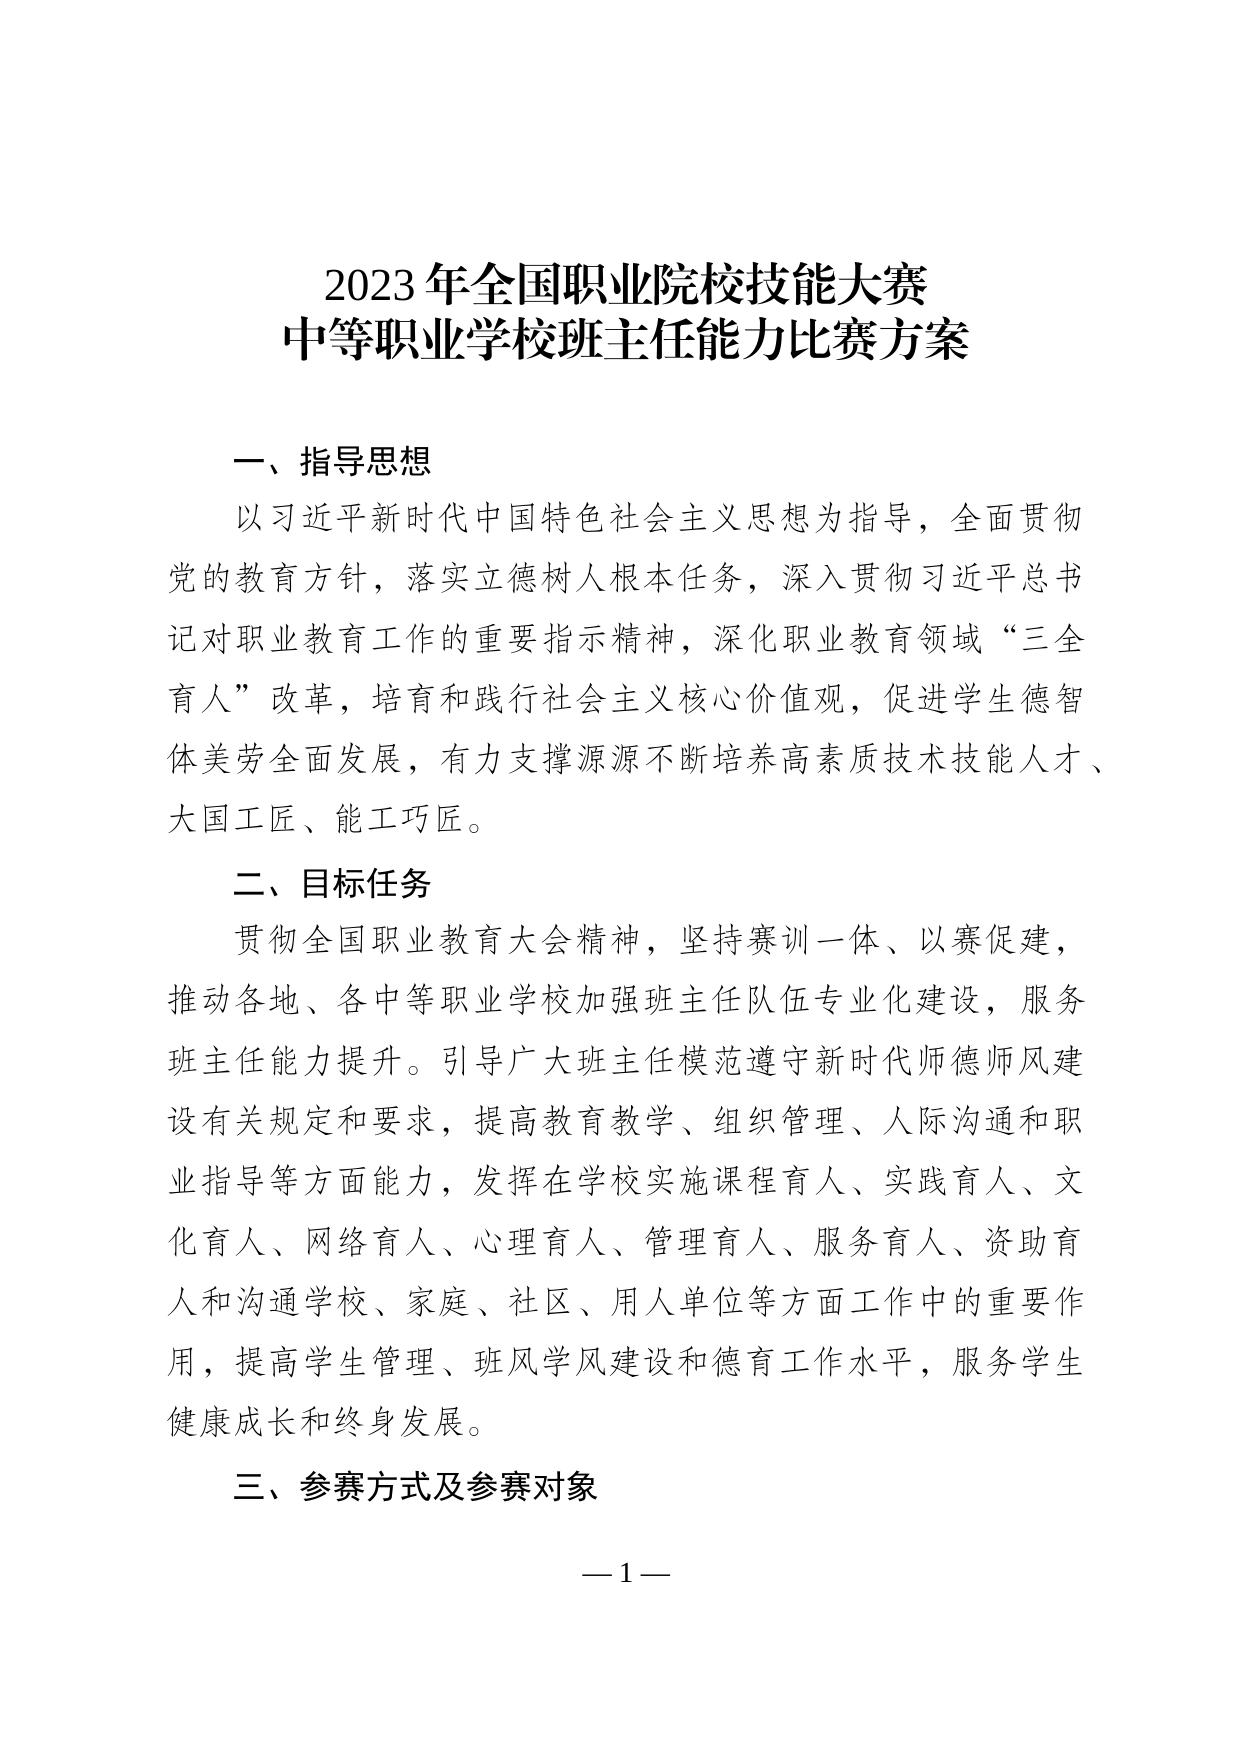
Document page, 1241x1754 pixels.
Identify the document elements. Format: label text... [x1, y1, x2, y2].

text 三、参赛方式及参赛对象 [165, 1454, 1087, 1514]
text 贯彻全国职业教育大会精神，坚持赛训一体、以赛促建，推动各地、各中等职业学校加强班主任队伍专业化建设，服务班主任能力提升。引导广大班主任模范遵守新时代师德师风建设有关规定和要求，提高教育教学、组织管理、人际沟通和职业指导等方面能力，发挥在学校实施课程育人、实践育人、文化育人、网络育人、心理育人、管理育人、服务育人、资助育人和沟通学校、家庭、社区、用人单位等方面工作中的重要作用，提高学生管理、班风学风建设和德育工作水平，服务学生健康成长和终身发展。 [165, 911, 1087, 1454]
text 二、目标任务 [165, 851, 1087, 911]
text 一、指导思想 [165, 429, 1087, 489]
text 中等职业学校班主任能力比赛方案 [165, 314, 1087, 368]
text 以习近平新时代中国特色社会主义思想为指导，全面贯彻党的教育方针，落实立德树人根本任务，深入贯彻习近平总书记对职业教育工作的重要指示精神，深化职业教育领域“三全育人”改革，培育和践行社会主义核心价值观，促进学生德智体美劳全面发展，有力支撑源源不断培养高素质技术技能人才、大国工匠、能工巧匠。 [165, 489, 1087, 851]
text 2023年全国职业院校技能大赛 [165, 258, 1087, 314]
